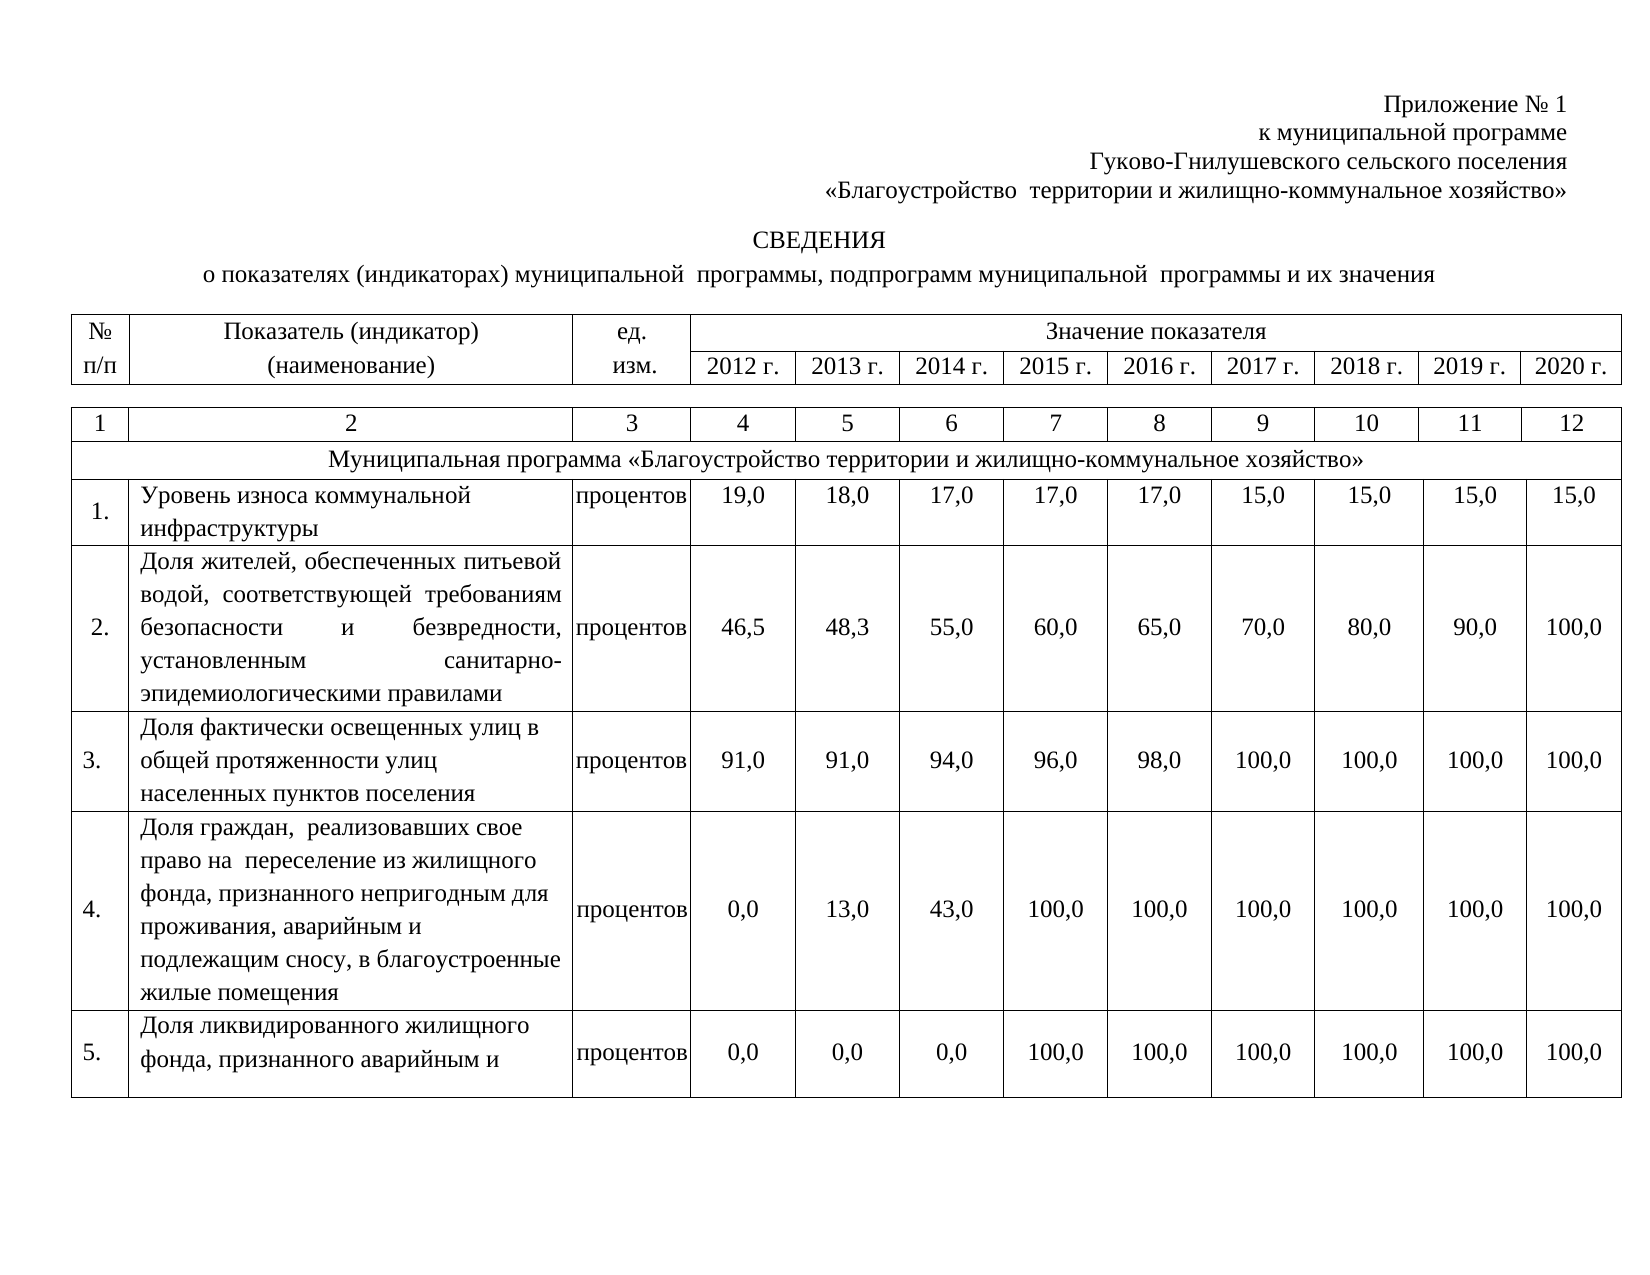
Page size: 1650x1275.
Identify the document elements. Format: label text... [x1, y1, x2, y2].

table_cell 2014 г. [900, 352, 1003, 384]
table_cell 100,0 [1424, 1011, 1526, 1097]
table_cell 46,5 [691, 546, 795, 711]
table_cell 2012 г. [691, 352, 795, 384]
table_header № п/п [72, 315, 129, 384]
table_header ед. изм. [573, 315, 690, 384]
table_cell 48,3 [796, 546, 899, 711]
table_cell 5. [72, 1011, 128, 1097]
table_cell 100,0 [1527, 712, 1621, 811]
table_cell 15,0 [1424, 480, 1526, 545]
table_cell Уровень износа коммунальной инфраструктуры [129, 480, 572, 545]
table_cell 70,0 [1212, 546, 1314, 711]
table_cell процентов [573, 712, 690, 811]
table_cell 4. [72, 812, 128, 1009]
table_cell 100,0 [1004, 812, 1107, 1009]
table_cell 100,0 [1315, 1011, 1423, 1097]
table_cell 65,0 [1108, 546, 1211, 711]
table_header 1 [72, 408, 128, 441]
table_cell 2020 г. [1521, 352, 1621, 384]
table_header 7 [1004, 408, 1107, 441]
table_cell 100,0 [1315, 812, 1423, 1009]
text Гуково-Гнилушевского сельского поселения [71, 146, 1567, 175]
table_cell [129, 1011, 572, 1097]
table_cell 0,0 [691, 1011, 795, 1097]
table_cell 100,0 [1108, 812, 1211, 1009]
table_cell процентов [573, 1011, 690, 1097]
table_header 6 [900, 408, 1003, 441]
table_cell 2013 г. [796, 352, 899, 384]
table_header Значение показателя [691, 315, 1621, 351]
table_cell 2016 г. [1108, 352, 1211, 384]
table_cell 0,0 [796, 1011, 899, 1097]
table_cell 90,0 [1424, 546, 1526, 711]
table_cell 15,0 [1315, 480, 1423, 545]
table_cell 43,0 [900, 812, 1003, 1009]
table_cell 17,0 [1004, 480, 1107, 545]
table_cell 55,0 [900, 546, 1003, 711]
table_header 5 [796, 408, 899, 441]
table_cell 100,0 [1212, 712, 1314, 811]
table_cell 100,0 [1212, 812, 1314, 1009]
table_cell 80,0 [1315, 546, 1423, 711]
table_cell 100,0 [1212, 1011, 1314, 1097]
table_cell 19,0 [691, 480, 795, 545]
table_cell 100,0 [1527, 812, 1621, 1009]
table_cell 13,0 [796, 812, 899, 1009]
table_cell 0,0 [691, 812, 795, 1009]
table_cell Доля граждан, реализовавших свое право на переселение из жилищного фонда, признанного непригодным для проживания, аварийным и подлежащим сносу, в благоустроенные жилые помещения [129, 812, 572, 1009]
table_cell 100,0 [1527, 546, 1621, 711]
table_cell Доля фактически освещенных улиц в общей протяженности улиц населенных пунктов поселения [129, 712, 572, 811]
table_cell 18,0 [796, 480, 899, 545]
table_cell Доля жителей, обеспеченных питьевой водой, соответствующей требованиям безопасности и безвредности, установленным санитарно-эпидемиологическими правилами [129, 546, 572, 711]
table_header 10 [1315, 408, 1418, 441]
table_cell 98,0 [1108, 712, 1211, 811]
table_header 3 [573, 408, 690, 441]
text «Благоустройство территории и жилищно-коммунальное хозяйство» [71, 175, 1567, 204]
table_cell 2017 г. [1212, 352, 1314, 384]
table_cell 2015 г. [1004, 352, 1107, 384]
table_cell 0,0 [900, 1011, 1003, 1097]
table_cell 100,0 [1108, 1011, 1211, 1097]
table_cell 91,0 [691, 712, 795, 811]
table_cell 15,0 [1527, 480, 1621, 545]
table_cell процентов [573, 812, 690, 1009]
table_cell 96,0 [1004, 712, 1107, 811]
table_cell 17,0 [900, 480, 1003, 545]
table_cell 94,0 [900, 712, 1003, 811]
table_cell 100,0 [1315, 712, 1423, 811]
table_cell 15,0 [1212, 480, 1314, 545]
table_header 2 [129, 408, 572, 441]
table_cell Муниципальная программа «Благоустройство территории и жилищно-коммунальное хозяйство» [72, 442, 1621, 479]
table_cell 2. [72, 546, 128, 711]
table_header 4 [691, 408, 795, 441]
table_cell 1. [72, 480, 128, 545]
table_header 8 [1108, 408, 1211, 441]
table_cell 17,0 [1108, 480, 1211, 545]
table_cell 100,0 [1424, 812, 1526, 1009]
table_cell 100,0 [1527, 1011, 1621, 1097]
text Приложение № 1 [71, 89, 1567, 117]
text СВЕДЕНИЯ о показателях (индикаторах) муниципальной программы, подпрограмм муниципальной программы и их значения [71, 226, 1567, 287]
table_cell 100,0 [1004, 1011, 1107, 1097]
table_cell 2018 г. [1315, 352, 1418, 384]
table_header Показатель (индикатор) (наименование) [130, 315, 572, 384]
table_header 11 [1419, 408, 1521, 441]
table_cell 60,0 [1004, 546, 1107, 711]
table_cell 91,0 [796, 712, 899, 811]
table_cell 2019 г. [1419, 352, 1520, 384]
text к муниципальной программе [71, 117, 1567, 146]
table_cell процентов [573, 546, 690, 711]
table_cell 3. [72, 712, 128, 811]
table_header 9 [1212, 408, 1314, 441]
table_cell 100,0 [1424, 712, 1526, 811]
table_header 12 [1522, 408, 1621, 441]
table_cell процентов [573, 480, 690, 545]
